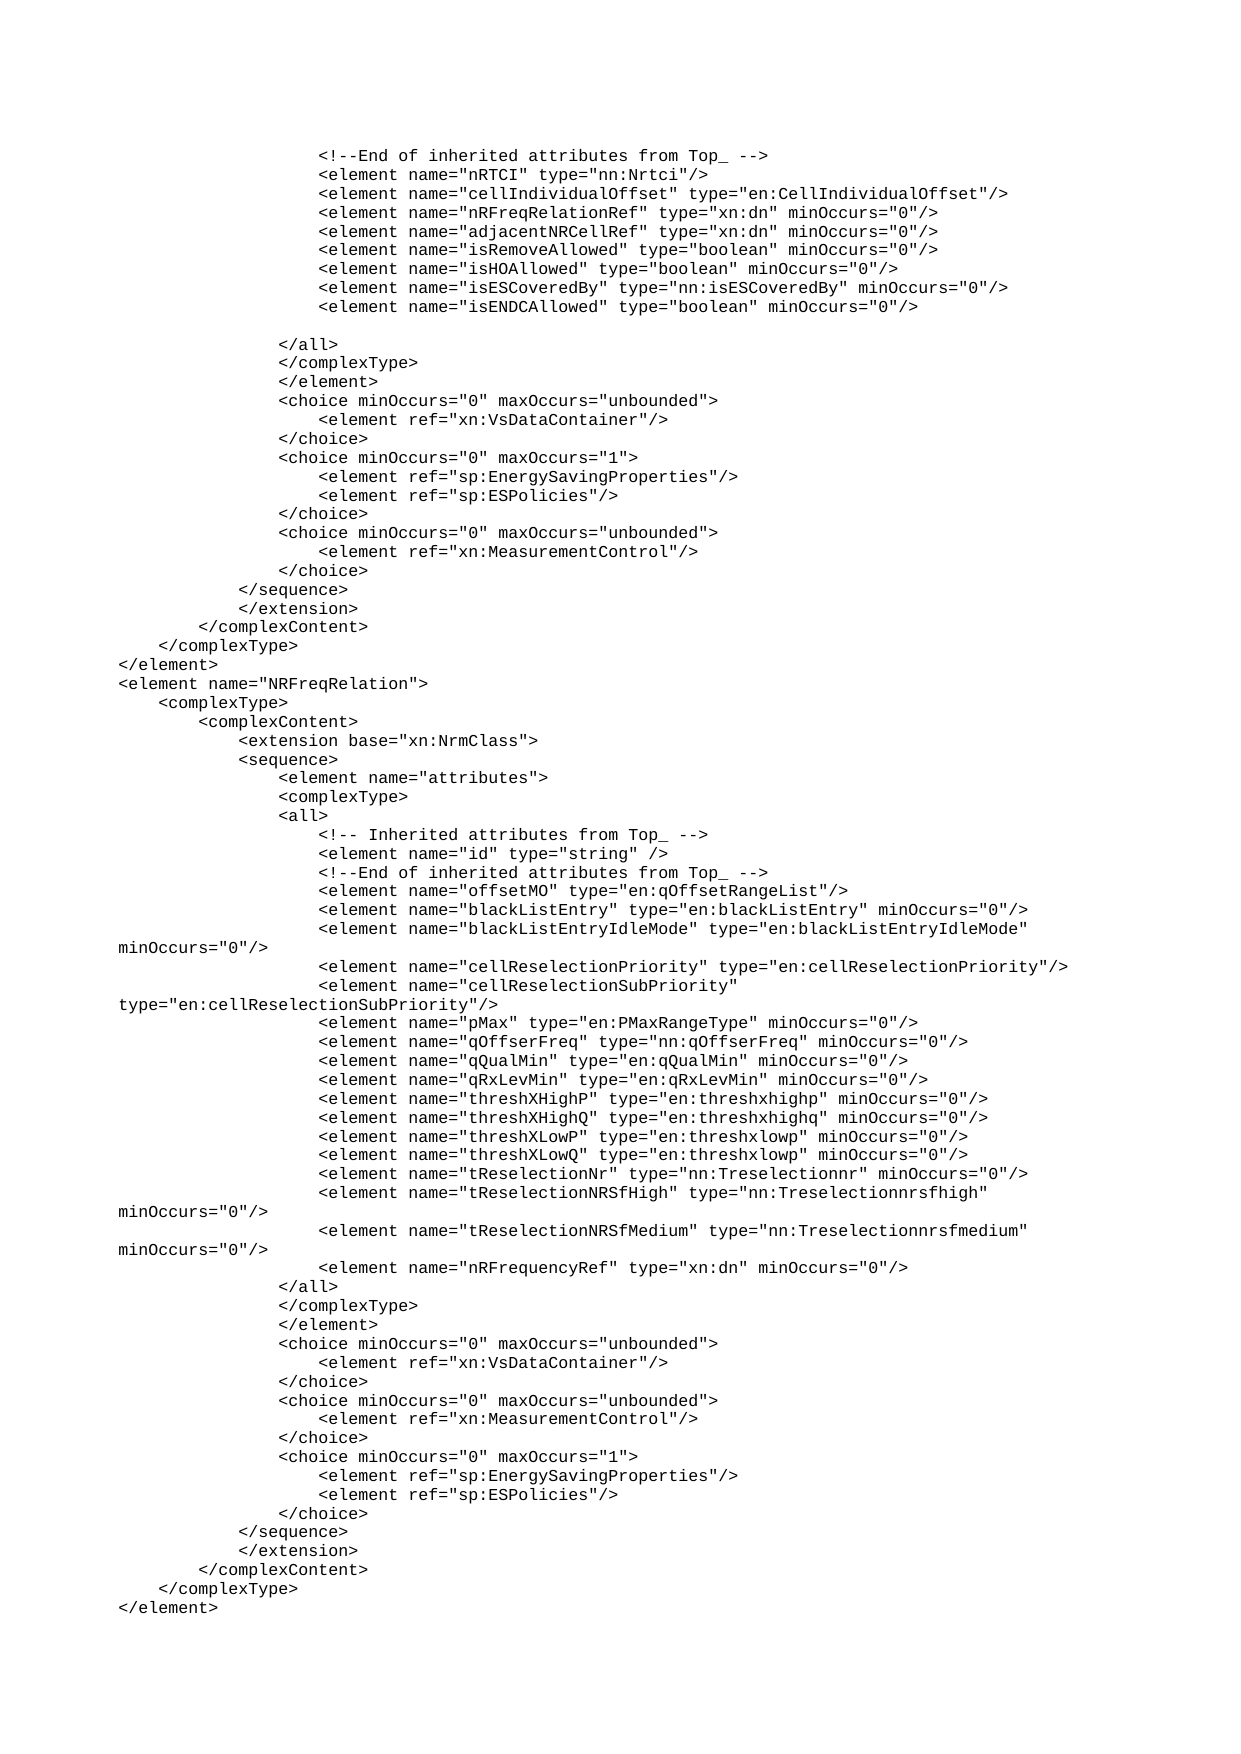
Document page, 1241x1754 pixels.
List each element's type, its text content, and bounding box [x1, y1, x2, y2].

text <element ref="xn:VsDataContainer"/> [118, 412, 1122, 431]
text </extension> [118, 600, 1122, 619]
text <element ref="xn:MeasurementControl"/> [118, 544, 1122, 562]
text <all> [118, 808, 1122, 826]
text <!--End of inherited attributes from Top_ --> [118, 864, 1122, 883]
text <choice minOccurs="0" maxOccurs="1"> [118, 1449, 1122, 1467]
text </element> [118, 657, 1122, 676]
text </choice> [118, 1373, 1122, 1392]
text <element name="cellReselectionSubPriority" type="en:cellReselectionSubPriority"/> [118, 977, 1122, 1015]
text <element name="isESCoveredBy" type="nn:isESCoveredBy" minOccurs="0"/> [118, 280, 1122, 298]
text </sequence> [118, 1524, 1122, 1543]
text <element name="adjacentNRCellRef" type="xn:dn" minOccurs="0"/> [118, 223, 1122, 242]
text </complexType> [118, 1298, 1122, 1317]
text <element name="blackListEntryIdleMode" type="en:blackListEntryIdleMode" minOccurs="0"/> [118, 921, 1122, 958]
text <choice minOccurs="0" maxOccurs="unbounded"> [118, 393, 1122, 412]
text <element name="tReselectionNRSfMedium" type="nn:Treselectionnrsfmedium" minOccurs="0"/> [118, 1222, 1122, 1260]
text </element> [118, 1599, 1122, 1618]
text <element ref="xn:VsDataContainer"/> [118, 1354, 1122, 1373]
text <choice minOccurs="0" maxOccurs="unbounded"> [118, 1336, 1122, 1354]
text <element name="tReselectionNRSfHigh" type="nn:Treselectionnrsfhigh" minOccurs="0"/> [118, 1185, 1122, 1222]
text <complexType> [118, 789, 1122, 808]
text <choice minOccurs="0" maxOccurs="unbounded"> [118, 1392, 1122, 1411]
text <!-- Inherited attributes from Top_ --> [118, 826, 1122, 845]
text <element name="qRxLevMin" type="en:qRxLevMin" minOccurs="0"/> [118, 1072, 1122, 1090]
text <element name="threshXLowP" type="en:threshxlowp" minOccurs="0"/> [118, 1128, 1122, 1147]
text <element name="offsetMO" type="en:qOffsetRangeList"/> [118, 883, 1122, 902]
text <element name="isENDCAllowed" type="boolean" minOccurs="0"/> [118, 298, 1122, 317]
text <element name="nRFreqRelationRef" type="xn:dn" minOccurs="0"/> [118, 204, 1122, 223]
text <element name="cellReselectionPriority" type="en:cellReselectionPriority"/> [118, 958, 1122, 977]
text <element ref="sp:EnergySavingProperties"/> [118, 1467, 1122, 1486]
text </extension> [118, 1543, 1122, 1562]
text </element> [118, 1317, 1122, 1336]
text </complexContent> [118, 1562, 1122, 1581]
text </complexContent> [118, 619, 1122, 638]
text <element name="cellIndividualOffset" type="en:CellIndividualOffset"/> [118, 185, 1122, 204]
text </complexType> [118, 638, 1122, 657]
text </choice> [118, 431, 1122, 449]
text <element name="threshXHighP" type="en:threshxhighp" minOccurs="0"/> [118, 1090, 1122, 1109]
text <element name="threshXLowQ" type="en:threshxlowp" minOccurs="0"/> [118, 1147, 1122, 1166]
text </element> [118, 374, 1122, 393]
text </complexType> [118, 1581, 1122, 1599]
text <complexType> [118, 694, 1122, 713]
text <element ref="sp:ESPolicies"/> [118, 487, 1122, 506]
text <choice minOccurs="0" maxOccurs="1"> [118, 449, 1122, 468]
text <element ref="xn:MeasurementControl"/> [118, 1411, 1122, 1430]
text <element name="pMax" type="en:PMaxRangeType" minOccurs="0"/> [118, 1015, 1122, 1034]
text <element name="attributes"> [118, 770, 1122, 789]
text <element name="nRFrequencyRef" type="xn:dn" minOccurs="0"/> [118, 1260, 1122, 1279]
text </all> [118, 336, 1122, 355]
text <element name="id" type="string" /> [118, 845, 1122, 864]
text <element name="qQualMin" type="en:qQualMin" minOccurs="0"/> [118, 1053, 1122, 1072]
text </all> [118, 1279, 1122, 1298]
text </complexType> [118, 355, 1122, 374]
text <element name="qOffserFreq" type="nn:qOffserFreq" minOccurs="0"/> [118, 1034, 1122, 1053]
text </choice> [118, 506, 1122, 525]
text <element name="blackListEntry" type="en:blackListEntry" minOccurs="0"/> [118, 902, 1122, 921]
text </sequence> [118, 581, 1122, 600]
text <element name="tReselectionNr" type="nn:Treselectionnr" minOccurs="0"/> [118, 1166, 1122, 1185]
text <element name="isRemoveAllowed" type="boolean" minOccurs="0"/> [118, 242, 1122, 261]
text <complexContent> [118, 713, 1122, 732]
text <choice minOccurs="0" maxOccurs="unbounded"> [118, 525, 1122, 544]
text <extension base="xn:NrmClass"> [118, 732, 1122, 751]
text <element name="isHOAllowed" type="boolean" minOccurs="0"/> [118, 261, 1122, 280]
text </choice> [118, 562, 1122, 581]
text <element name="NRFreqRelation"> [118, 676, 1122, 694]
text <element ref="sp:EnergySavingProperties"/> [118, 468, 1122, 487]
text </choice> [118, 1505, 1122, 1524]
text <!--End of inherited attributes from Top_ --> [118, 148, 1122, 167]
text <element name="nRTCI" type="nn:Nrtci"/> [118, 167, 1122, 185]
text </choice> [118, 1430, 1122, 1449]
text <sequence> [118, 751, 1122, 770]
text <element name="threshXHighQ" type="en:threshxhighq" minOccurs="0"/> [118, 1109, 1122, 1128]
text <element ref="sp:ESPolicies"/> [118, 1486, 1122, 1505]
